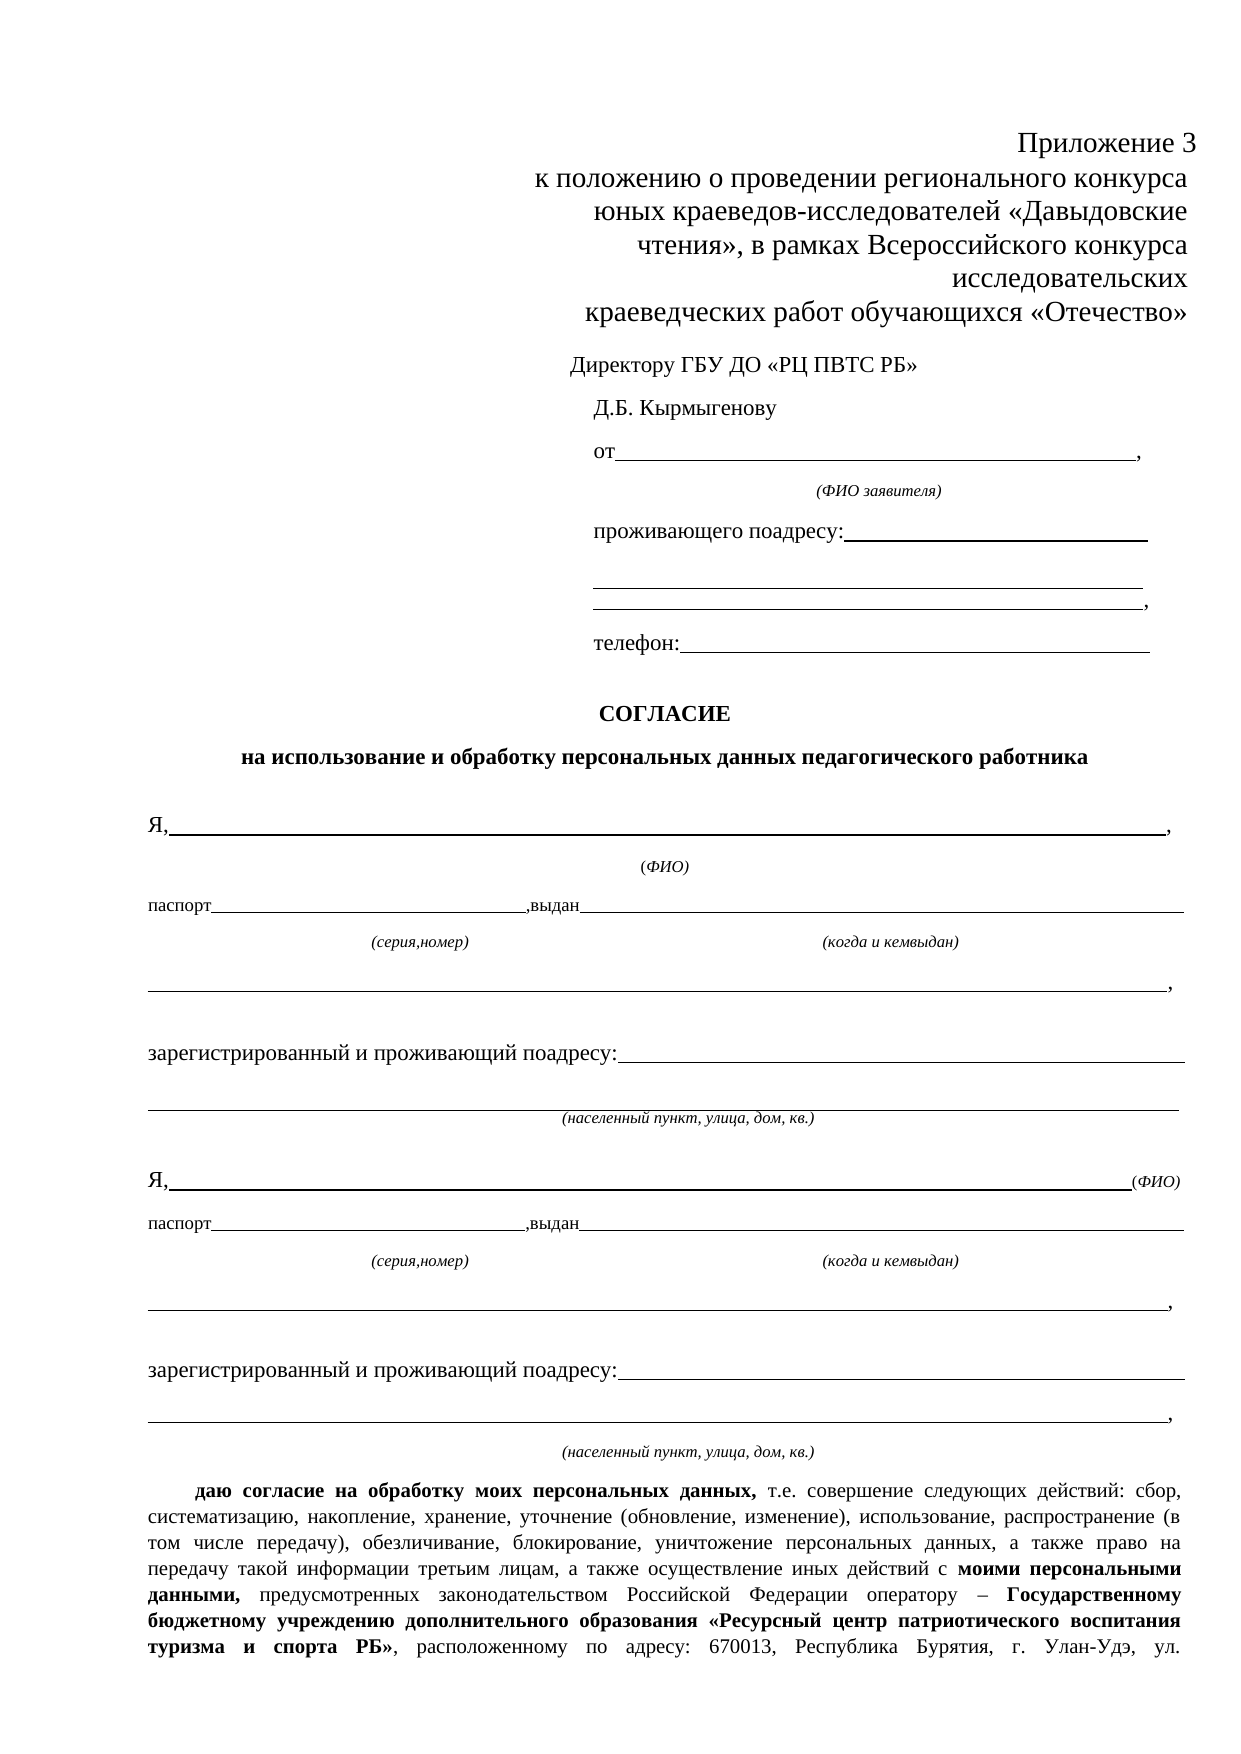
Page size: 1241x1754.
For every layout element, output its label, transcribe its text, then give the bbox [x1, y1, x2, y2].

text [148, 1478, 1182, 1658]
text проживающего поадресу: [593, 518, 1196, 544]
text к положению о проведении регионального конкурса юных краеведов-исследователей «Давыдовские чтения», в рамках Всероссийского конкурса исследовательских [532, 160, 1188, 294]
text (серия,номер) (когда и кемвыдан) [133, 1252, 1196, 1271]
text , [148, 968, 1196, 994]
text зарегистрированный и проживающий поадресу: [148, 1039, 1196, 1066]
text телефон: [593, 629, 1196, 655]
text паспорт ,выдан [136, 1212, 1196, 1233]
text от , [593, 437, 1196, 464]
text Я, (ФИО) [148, 1167, 1196, 1193]
text на использование и обработку персональных данных педагогического работника [133, 743, 1196, 769]
text паспорт ,выдан [136, 894, 1196, 915]
text (ФИО) [133, 857, 1196, 876]
text зарегистрированный и проживающий поадресу: [148, 1357, 1196, 1383]
text Я, , [148, 811, 1196, 838]
text СОГЛАСИЕ [133, 700, 1196, 727]
text (ФИО заявителя) [816, 480, 1196, 499]
text (населенный пункт, улица, дом, кв.) [180, 1104, 1196, 1127]
text , [148, 1287, 1196, 1313]
text (населенный пункт, улица, дом, кв.) [180, 1442, 1196, 1461]
text краеведческих работ обучающихся «Отечество» [532, 294, 1188, 327]
text , [593, 583, 1196, 612]
text , [148, 1399, 1196, 1426]
text Приложение 3 [532, 126, 1196, 160]
text (серия,номер) (когда и кемвыдан) [133, 932, 1196, 951]
text Д.Б. Кырмыгенову [593, 394, 1196, 421]
text Директору ГБУ ДО «РЦ ПВТС РБ» [570, 352, 1196, 378]
